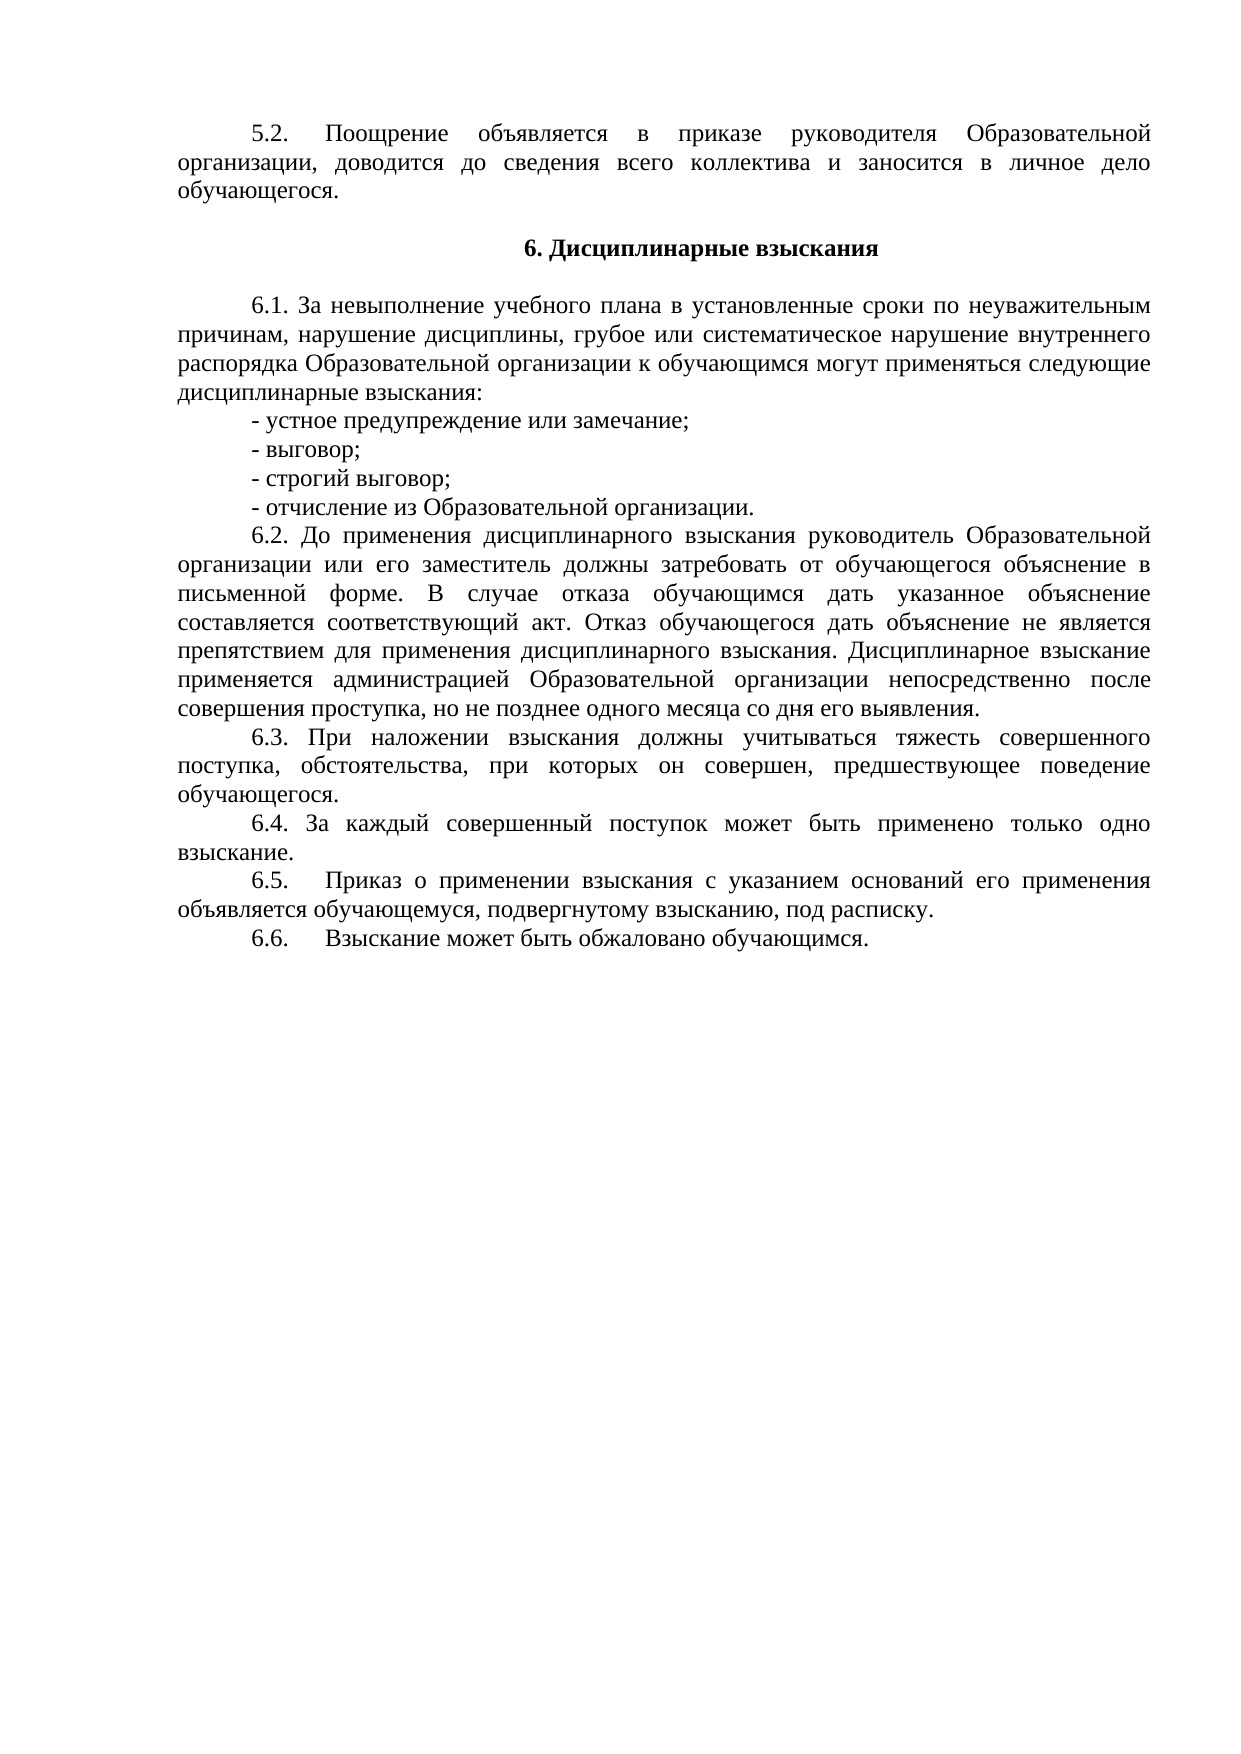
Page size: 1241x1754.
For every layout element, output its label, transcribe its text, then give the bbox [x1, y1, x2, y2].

text - строгий выговор; [177, 463, 1152, 492]
text - отчисление из Образовательной организации. [177, 492, 1152, 521]
text 6.2. До применения дисциплинарного взыскания руководитель Образовательной организации или его заместитель должны затребовать от обучающегося объяснение в письменной форме. В случае отказа обучающимся дать указанное объяснение составляется соответствующий акт. Отказ обучающегося дать объяснение не является препятствием для применения дисциплинарного взыскания. Дисциплинарное взыскание применяется администрацией Образовательной организации непосредственно после совершения проступка, но не позднее одного месяца со дня его выявления. [177, 521, 1152, 722]
text - устное предупреждение или замечание; [177, 406, 1152, 434]
text 6.6. Взыскание может быть обжаловано обучающимся. [177, 923, 1152, 952]
text 5.2. Поощрение объявляется в приказе руководителя Образовательной организации, доводится до сведения всего коллектива и заносится в личное дело обучающегося. [177, 118, 1152, 204]
text - выговор; [177, 434, 1152, 463]
text 6.3. При наложении взыскания должны учитываться тяжесть совершенного поступка, обстоятельства, при которых он совершен, предшествующее поведение обучающегося. [177, 722, 1152, 808]
text 6.5. Приказ о применении взыскания с указанием оснований его применения объявляется обучающемуся, подвергнутому взысканию, под расписку. [177, 866, 1152, 923]
text 6. Дисциплинарные взыскания [177, 233, 1152, 262]
text 6.4. За каждый совершенный поступок может быть применено только одно взыскание. [177, 808, 1152, 866]
text 6.1. За невыполнение учебного плана в установленные сроки по неуважительным причинам, нарушение дисциплины, грубое или систематическое нарушение внутреннего распорядка Образовательной организации к обучающимся могут применяться следующие дисциплинарные взыскания: [177, 291, 1152, 406]
